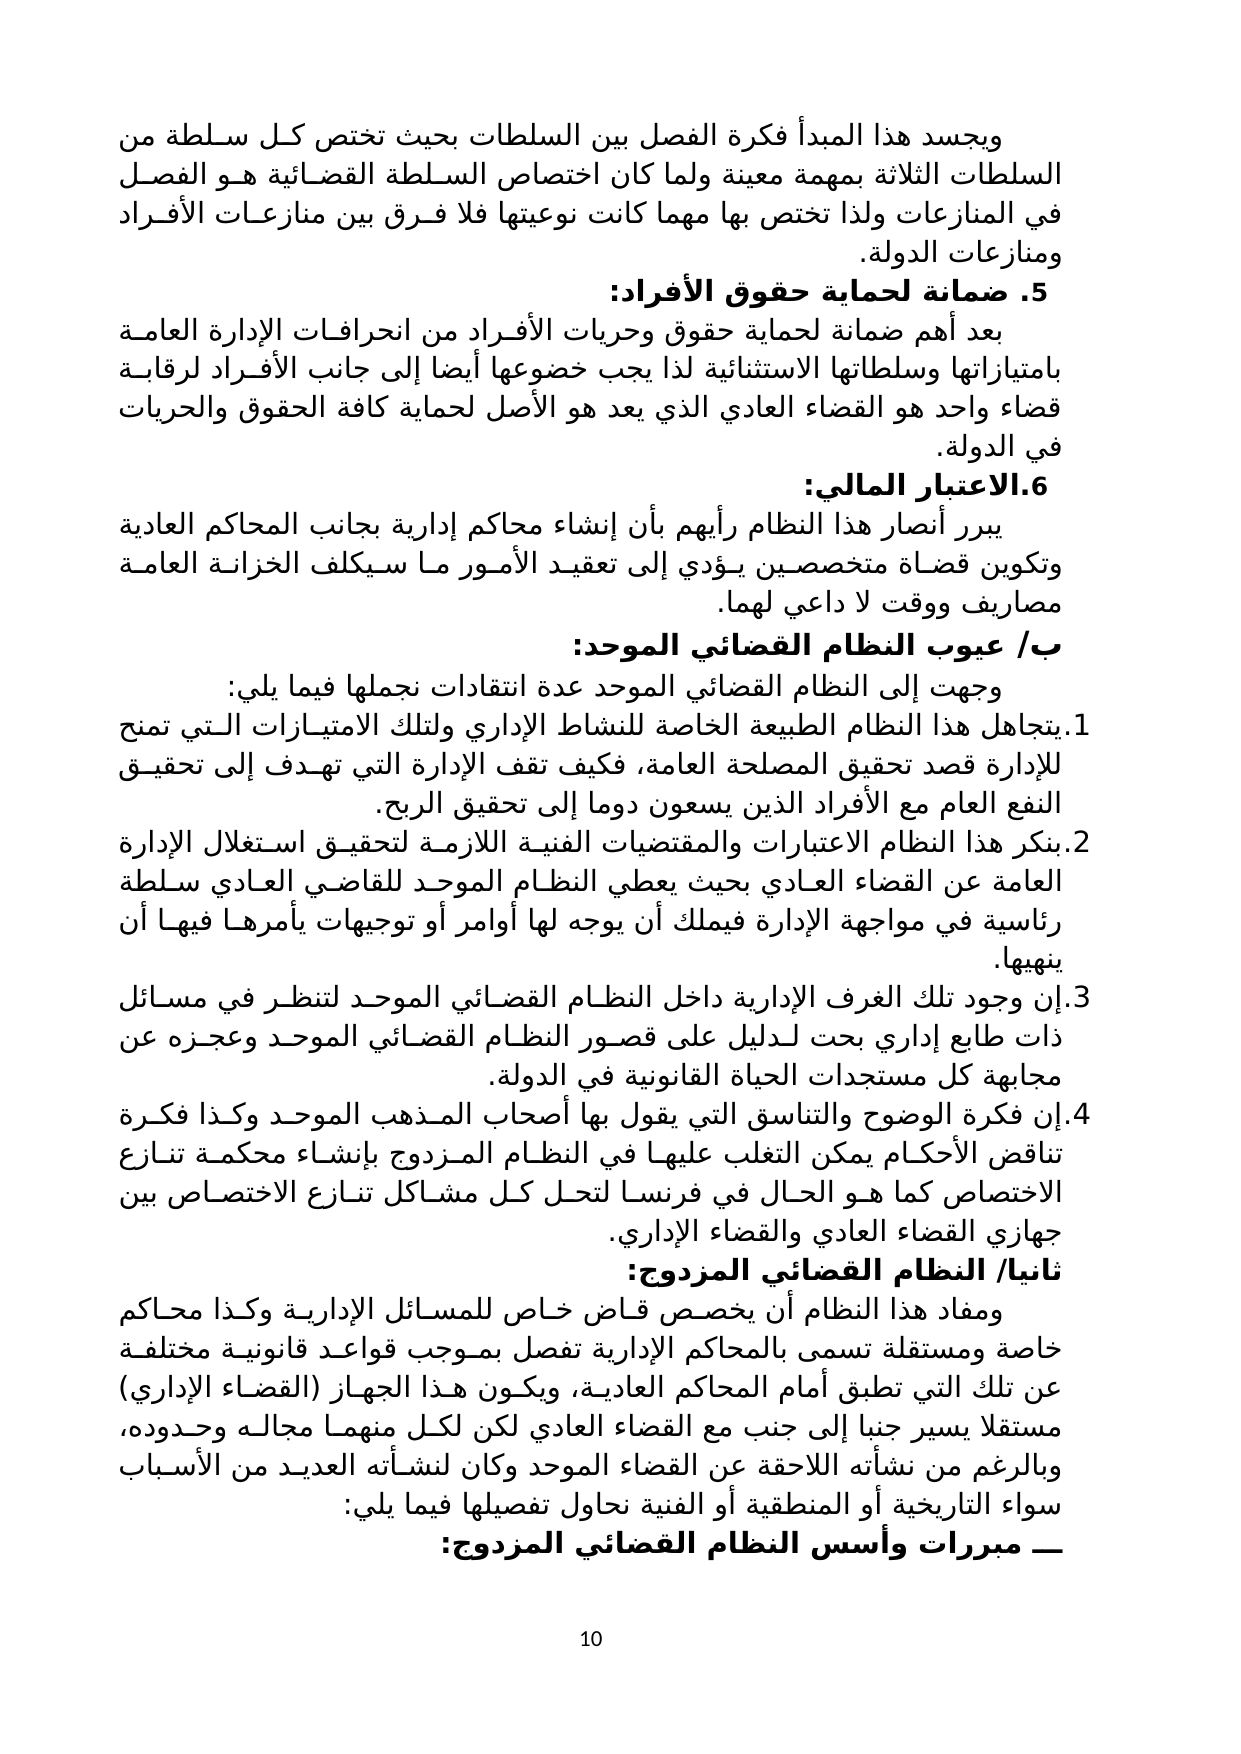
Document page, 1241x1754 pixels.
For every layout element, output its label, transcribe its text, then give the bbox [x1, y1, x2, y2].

text ـــ مبررات وأسس النظام القضائي المزدوج: [118, 1526, 1063, 1560]
text بعد أهم ضمانة لحماية حقوق وحريات الأفراد من انحرافات الإدارة العامة بامتيازاتها وسلطاتها الاستثنائية لذا يجب خضوعها أيضا إلى جانب الأفراد لرقابة قضاء واحد هو القضاء العادي الذي يعد هو الأصل لحماية كافة الحقوق والحريات في الدولة. [118, 313, 1063, 464]
text ب/ عيوب النظام القضائي الموحد: [118, 624, 1063, 663]
text 5. ضمانة لحماية حقوق الأفراد: [118, 274, 1048, 308]
list يبرر أنصار هذا النظام رأيهم بأن إنشاء محاكم إدارية بجانب المحاكم العادية وتكوين قضاة متخصصين يؤدي إلى تعقيد الأمور ما سيكلف الخزانة العامة مصاريف ووقت لا داعي لهما. [118, 508, 1063, 619]
list ومفاد هذا النظام أن يخصص قاض خاص للمسائل الإدارية وكذا محاكم خاصة ومستقلة تسمى بالمحاكم الإدارية تفصل بموجب قواعد قانونية مختلفة عن تلك التي تطبق أمام المحاكم العادية، ويكون هذا الجهاز (القضاء الإداري) مستقلا يسير جنبا إلى جنب مع القضاء العادي لكن لكل منهما مجاله وحدوده، وبالرغم من نشأته اللاحقة عن القضاء الموحد وكان لنشأته العديد من الأسباب سواء التاريخية أو المنطقية أو الفنية نحاول تفصيلها فيما يلي: [118, 1292, 1063, 1521]
list بنكر هذا النظام الاعتبارات والمقتضيات الفنية اللازمة لتحقيق استغلال الإدارة العامة عن القضاء العادي بحيث يعطي النظام الموحد للقاضي العادي سلطة رئاسية في مواجهة الإدارة فيملك أن يوجه لها أوامر أو توجيهات يأمرها فيها أن ينهيها. [118, 825, 1063, 976]
list يتجاهل هذا النظام الطبيعة الخاصة للنشاط الإداري ولتلك الامتيازات التي تمنح للإدارة قصد تحقيق المصلحة العامة، فكيف تقف الإدارة التي تهدف إلى تحقيق النفع العام مع الأفراد الذين يسعون دوما إلى تحقيق الربح. [118, 708, 1063, 820]
list إن فكرة الوضوح والتناسق التي يقول بها أصحاب المذهب الموحد وكذا فكرة تناقض الأحكام يمكن التغلب عليها في النظام المزدوج بإنشاء محكمة تنازع الاختصاص كما هو الحال في فرنسا لتحل كل مشاكل تنازع الاختصاص بين جهازي القضاء العادي والقضاء الإداري. [118, 1098, 1063, 1248]
list ثانيا/ النظام القضائي المزدوج: [118, 1253, 1063, 1287]
list ويجسد هذا المبدأ فكرة الفصل بين السلطات بحيث تختص كل سلطة من السلطات الثلاثة بمهمة معينة ولما كان اختصاص السلطة القضائية هو الفصل في المنازعات ولذا تختص بها مهما كانت نوعيتها فلا فرق بين منازعات الأفراد ومنازعات الدولة. [118, 118, 1063, 269]
text وجهت إلى النظام القضائي الموحد عدة انتقادات نجملها فيما يلي: [118, 669, 1063, 703]
text 6.الاعتبار المالي: [118, 469, 1048, 503]
list إن وجود تلك الغرف الإدارية داخل النظام القضائي الموحد لتنظر في مسائل ذات طابع إداري بحت لدليل على قصور النظام القضائي الموحد وعجزه عن مجابهة كل مستجدات الحياة القانونية في الدولة. [118, 981, 1063, 1093]
